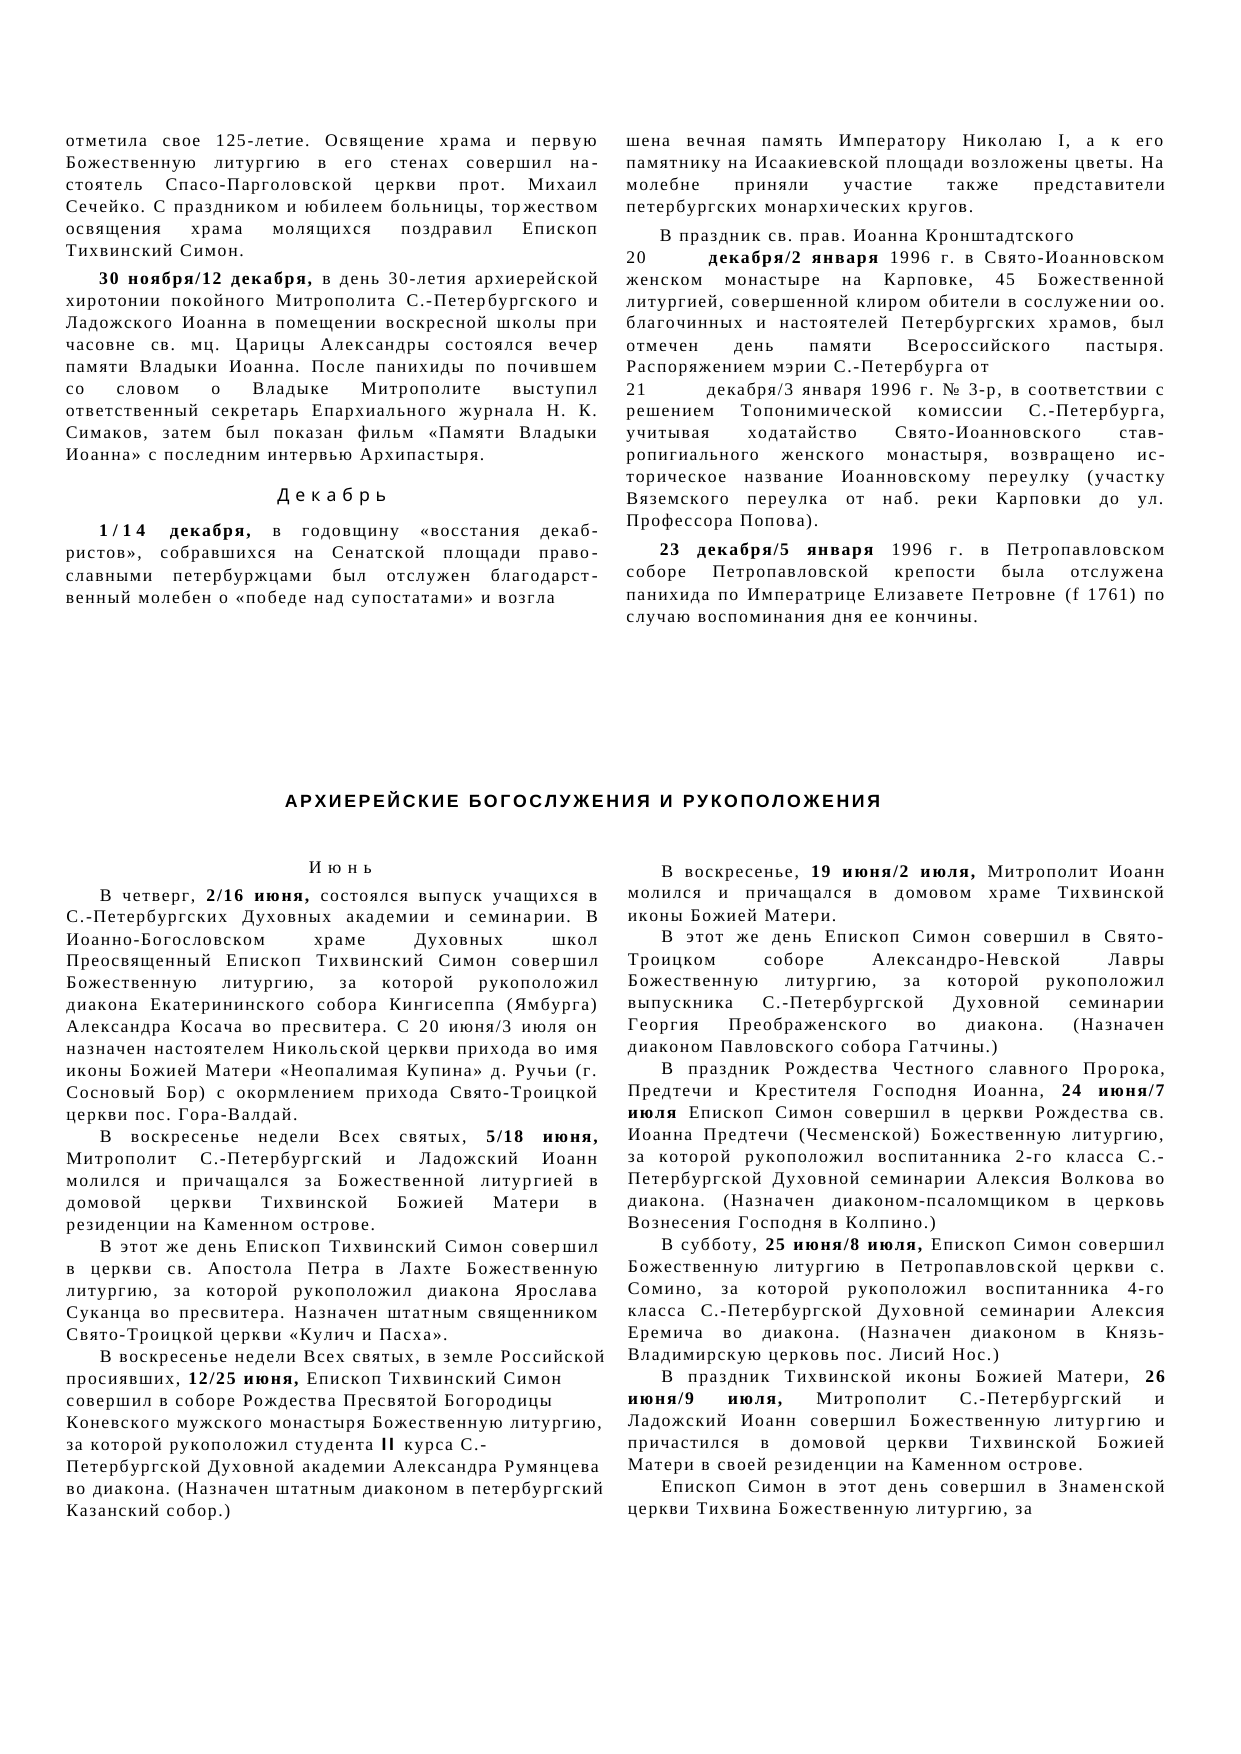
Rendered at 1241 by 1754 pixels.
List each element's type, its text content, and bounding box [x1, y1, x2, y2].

text В праздник Тихвинской иконы Божией Матери, 26 июня/9 июля, Митрополит С.-Петербургский и Ладожский Иоанн совершил Божественную литургию и причастился в домовой церкви Тихвинской Божией Матери в своей резиденции на Каменном острове. [628, 1365, 1164, 1475]
text отметила свое 125-летие. Освящение храма и первую Божественную литургию в его стенах совершил настоятель Спасо-Парголовской церкви прот. Михаил Сечейко. С праздником и юбилеем больницы, торжеством освящения храма молящихся поздравил Епископ Тихвинский Симон. [66, 129, 597, 261]
text В этот же день Епископ Тихвинский Симон совершил в церкви св. Апостола Петра в Лахте Божественную литургию, за которой рукоположил диакона Ярослава Суканца во пресвитера. Назначен штатным священником Свято-Троицкой церкви «Кулич и Пасха». [66, 1235, 598, 1345]
list декабря/2 января 1996 г. в Свято-Иоанновском женском монастыре на Карповке, 45 Божественной литургией, совершенной клиром обители в сослужении оо. благочинных и настоятелей Петербургских храмов, был отмечен день памяти Всероссийского пастыря. Распоряжением мэрии С.-Петербурга от [626, 246, 1164, 377]
text Декабрь [63, 487, 599, 505]
text В праздник Рождества Честного славного Пророка, Предтечи и Крестителя Господня Иоанна, 24 июня/7 июля Епископ Симон совершил в церкви Рождества св. Иоанна Предтечи (Чесменской) Божественную литургию, за которой рукоположил воспитанника 2-го класса С.-Петербургской Духовной семинарии Алексия Волкова во диакона. (Назначен диаконом-псаломщиком в церковь Вознесения Господня в Колпино.) [628, 1057, 1164, 1233]
text В воскресенье недели Всех святых, в земле Российской просиявших, 12/25 июня, Епископ Тихвинский Симон совершил в соборе Рождества Пресвятой Богородицы Коневского мужского монастыря Божественную литургию, за которой рукоположил студента II курса С.-Петербургской Духовной академии Александра Румянцева во диакона. (Назначен штатным диаконом в петербургский Казанский собор.) [66, 1345, 606, 1521]
text В праздник св. прав. Иоанна Кронштадтского [626, 223, 1167, 246]
list декабря/3 января 1996 г. № 3-р, в соответствии с решением Топонимической комиссии С.-Петербурга, учитывая ходатайство Свято-Иоанновского став- ропигиального женского монастыря, возвращено историческое название Иоанновскому переулку (участку Вяземского переулка от наб. реки Карповки до ул. Профессора Попова). [626, 377, 1164, 531]
text 1/14 декабря, в годовщину «восстания декабристов», собравшихся на Сенатской площади православными петербуржцами был отслужен благодарственный молебен о «победе над супостатами» и возгла [66, 518, 597, 608]
text В субботу, 25 июня/8 июля, Епископ Симон совершил Божественную литургию в Петропавловской церкви с. Сомино, за которой рукоположил воспитанника 4-го класса С.-Петербургской Духовной семинарии Алексия Еремича во диакона. (Назначен диаконом в Князь-Владимирскую церковь пос. Лисий Нос.) [628, 1233, 1164, 1365]
text В воскресенье, 19 июня/2 июля, Митрополит Иоанн молился и причащался в домовом храме Тихвинской иконы Божией Матери. [628, 859, 1164, 925]
text Июнь [72, 859, 608, 877]
text Епископ Симон в этот день совершил в Знаменской церкви Тихвина Божественную литургию, за [628, 1475, 1164, 1519]
text шена вечная память Императору Николаю I, а к его памятнику на Исаакиевской площади возложены цветы. На молебне приняли участие также представители петербургских монархических кругов. [626, 129, 1164, 217]
text В воскресенье недели Всех святых, 5/18 июня, Митрополит С.-Петербургский и Ладожский Иоанн молился и причащался за Божественной литургией в домовой церкви Тихвинской Божией Матери в резиденции на Каменном острове. [66, 1125, 598, 1235]
text В четверг, 2/16 июня, состоялся выпуск учащихся в С.-Петербургских Духовных академии и семинарии. В Иоанно-Богословском храме Духовных школ Преосвященный Епископ Тихвинский Симон совершил Божественную литургию, за которой рукоположил диакона Екатерининского собора Кингисеппа (Ямбурга) Александра Косача во пресвитера. С 20 июня/3 июля он назначен настоятелем Никольской церкви прихода во имя иконы Божией Матери «Неопалимая Купина» д. Ручьи (г. Сосновый Бор) с окормлением прихода Свято-Троицкой церкви пос. Гора-Валдай. [66, 883, 598, 1125]
text 30 ноября/12 декабря, в день 30-летия архиерейской хиротонии покойного Митрополита С.-Петербургского и Ладожского Иоанна в помещении воскресной школы при часовне св. мц. Царицы Александры состоялся вечер памяти Владыки Иоанна. После панихиды по почившем со словом о Владыке Митрополите выступил ответственный секретарь Епархиального журнала Н. К. Симаков, затем был показан фильм «Памяти Владыки Иоанна» с последним интервью Архипастыря. [66, 267, 597, 465]
text АРХИЕРЕЙСКИЕ БОГОСЛУЖЕНИЯ И РУКОПОЛОЖЕНИЯ [284, 793, 880, 811]
text 23 декабря/5 января 1996 г. в Петропавловском соборе Петропавловской крепости была отслужена панихида по Императрице Елизавете Петровне (f 1761) по случаю воспоминания дня ее кончины. [626, 537, 1164, 627]
text В этот же день Епископ Симон совершил в Свято-Троицком соборе Александро-Невской Лавры Божественную литургию, за которой рукоположил выпускника С.-Петербургской Духовной семинарии Георгия Преображенского во диакона. (Назначен диаконом Павловского собора Гатчины.) [628, 925, 1164, 1057]
